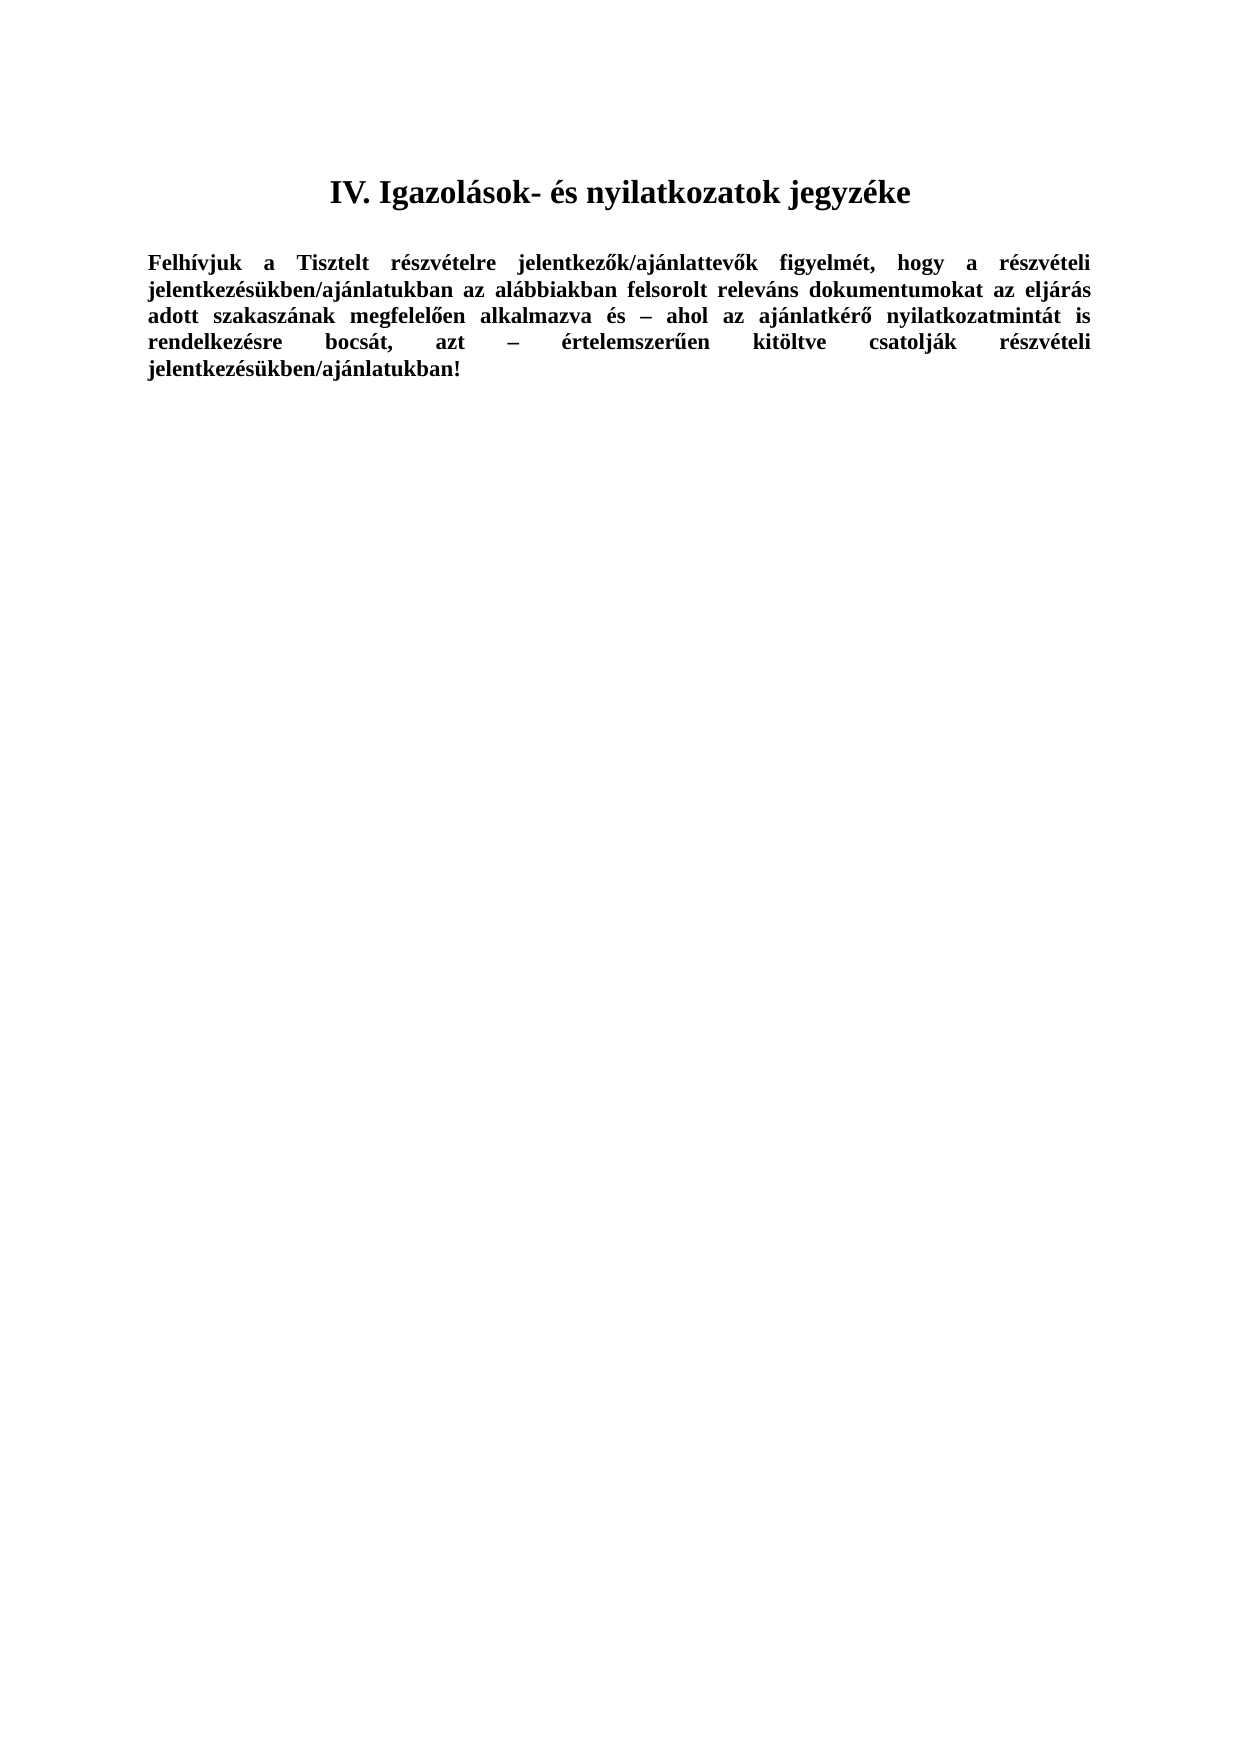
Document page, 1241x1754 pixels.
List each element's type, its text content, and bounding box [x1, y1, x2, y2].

subtitle IV. Igazolások- és nyilatkozatok jegyzéke [148, 173, 1092, 211]
text Felhívjuk a Tisztelt részvételre jelentkezők/ajánlattevők figyelmét, hogy a részvételi jelentkezésükben/ajánlatukban az alábbiakban felsorolt releváns dokumentumokat az eljárás adott szakaszának megfelelően alkalmazva és – ahol az ajánlatkérő nyilatkozatmintát is rendelkezésre bocsát, azt – értelemszerűen kitöltve csatolják részvételi jelentkezésükben/ajánlatukban! [148, 249, 1092, 381]
